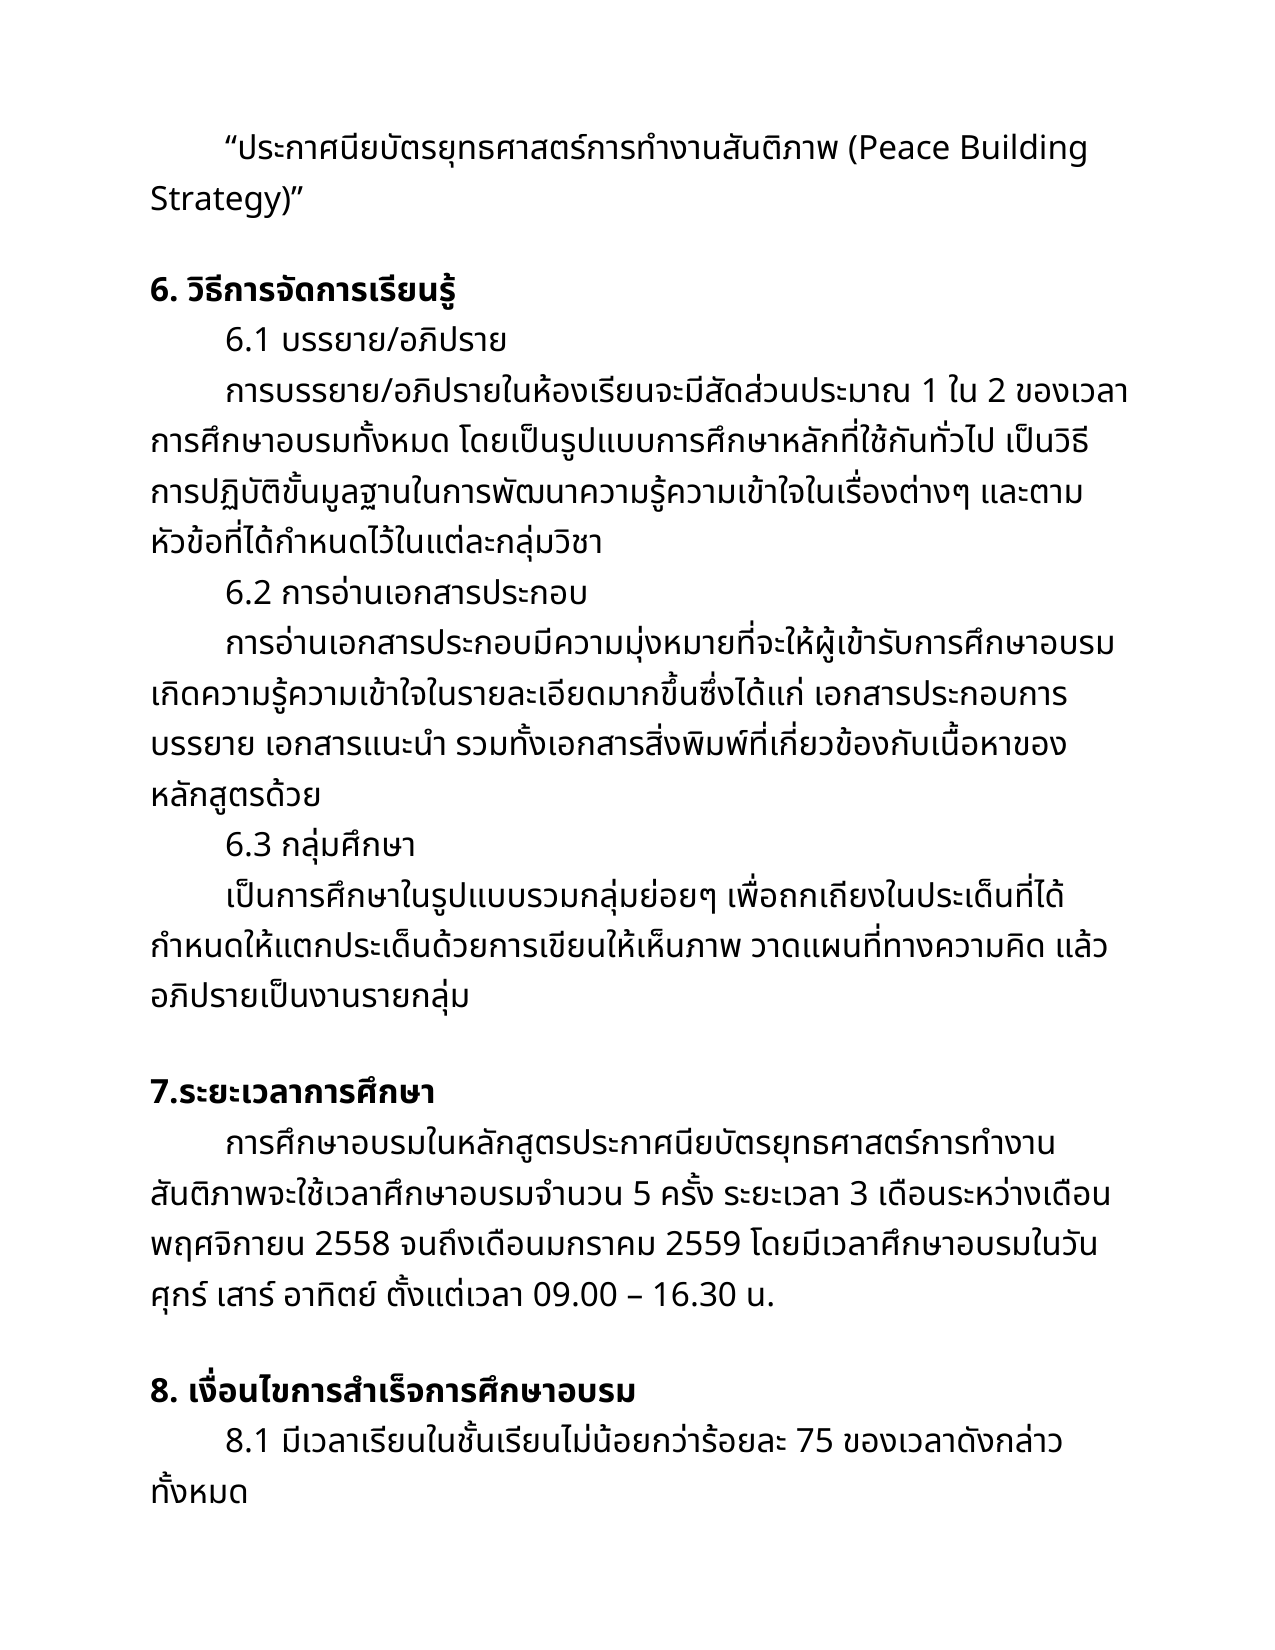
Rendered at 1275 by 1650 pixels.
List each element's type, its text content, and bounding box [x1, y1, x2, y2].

text 6. วิธีการจัดการเรียนรู้ [150, 266, 1137, 316]
text 8.1 มีเวลาเรียนในชั้นเรียนไม่น้อยกว่าร้อยละ 75 ของเวลาดังกล่าวทั้งหมด [150, 1417, 1137, 1518]
text “ประกาศนียบัตรยุทธศาสตร์การทำงานสันติภาพ (Peace Building Strategy)” [150, 124, 1137, 220]
text 7.ระยะเวลาการศึกษา [150, 1068, 1137, 1119]
text 6.3 กลุ่มศึกษา [150, 821, 1137, 872]
text เป็นการศึกษาในรูปแบบรวมกลุ่มย่อยๆ เพื่อถกเถียงในประเด็นที่ได้กำหนดให้แตกประเด็นด้วยการเขียนให้เห็นภาพ วาดแผนที่ทางความคิด แล้วอภิปรายเป็นงานรายกลุ่ม [150, 872, 1137, 1023]
text การศึกษาอบรมในหลักสูตรประกาศนียบัตรยุทธศาสตร์การทำงานสันติภาพจะใช้เวลาศึกษาอบรมจำนวน 5 ครั้ง ระยะเวลา 3 เดือนระหว่างเดือนพฤศจิกายน 2558 จนถึงเดือนมกราคม 2559 โดยมีเวลาศึกษาอบรมในวันศุกร์ เสาร์ อาทิตย์ ตั้งแต่เวลา 09.00 – 16.30 น. [150, 1119, 1137, 1321]
text 6.2 การอ่านเอกสารประกอบ [150, 569, 1137, 619]
text การบรรยาย/อภิปรายในห้องเรียนจะมีสัดส่วนประมาณ 1 ใน 2 ของเวลาการศึกษาอบรมทั้งหมด โดยเป็นรูปแบบการศึกษาหลักที่ใช้กันทั่วไป เป็นวิธีการปฏิบัติขั้นมูลฐานในการพัฒนาความรู้ความเข้าใจในเรื่องต่างๆ และตามหัวข้อที่ได้กำหนดไว้ในแต่ละกลุ่มวิชา [150, 367, 1137, 569]
text 8. เงื่อนไขการสำเร็จการศึกษาอบรม [150, 1367, 1137, 1417]
text การอ่านเอกสารประกอบมีความมุ่งหมายที่จะให้ผู้เข้ารับการศึกษาอบรมเกิดความรู้ความเข้าใจในรายละเอียดมากขึ้นซึ่งได้แก่ เอกสารประกอบการบรรยาย เอกสารแนะนำ รวมทั้งเอกสารสิ่งพิมพ์ที่เกี่ยวข้องกับเนื้อหาของหลักสูตรด้วย [150, 619, 1137, 821]
text 6.1 บรรยาย/อภิปราย [150, 316, 1137, 367]
